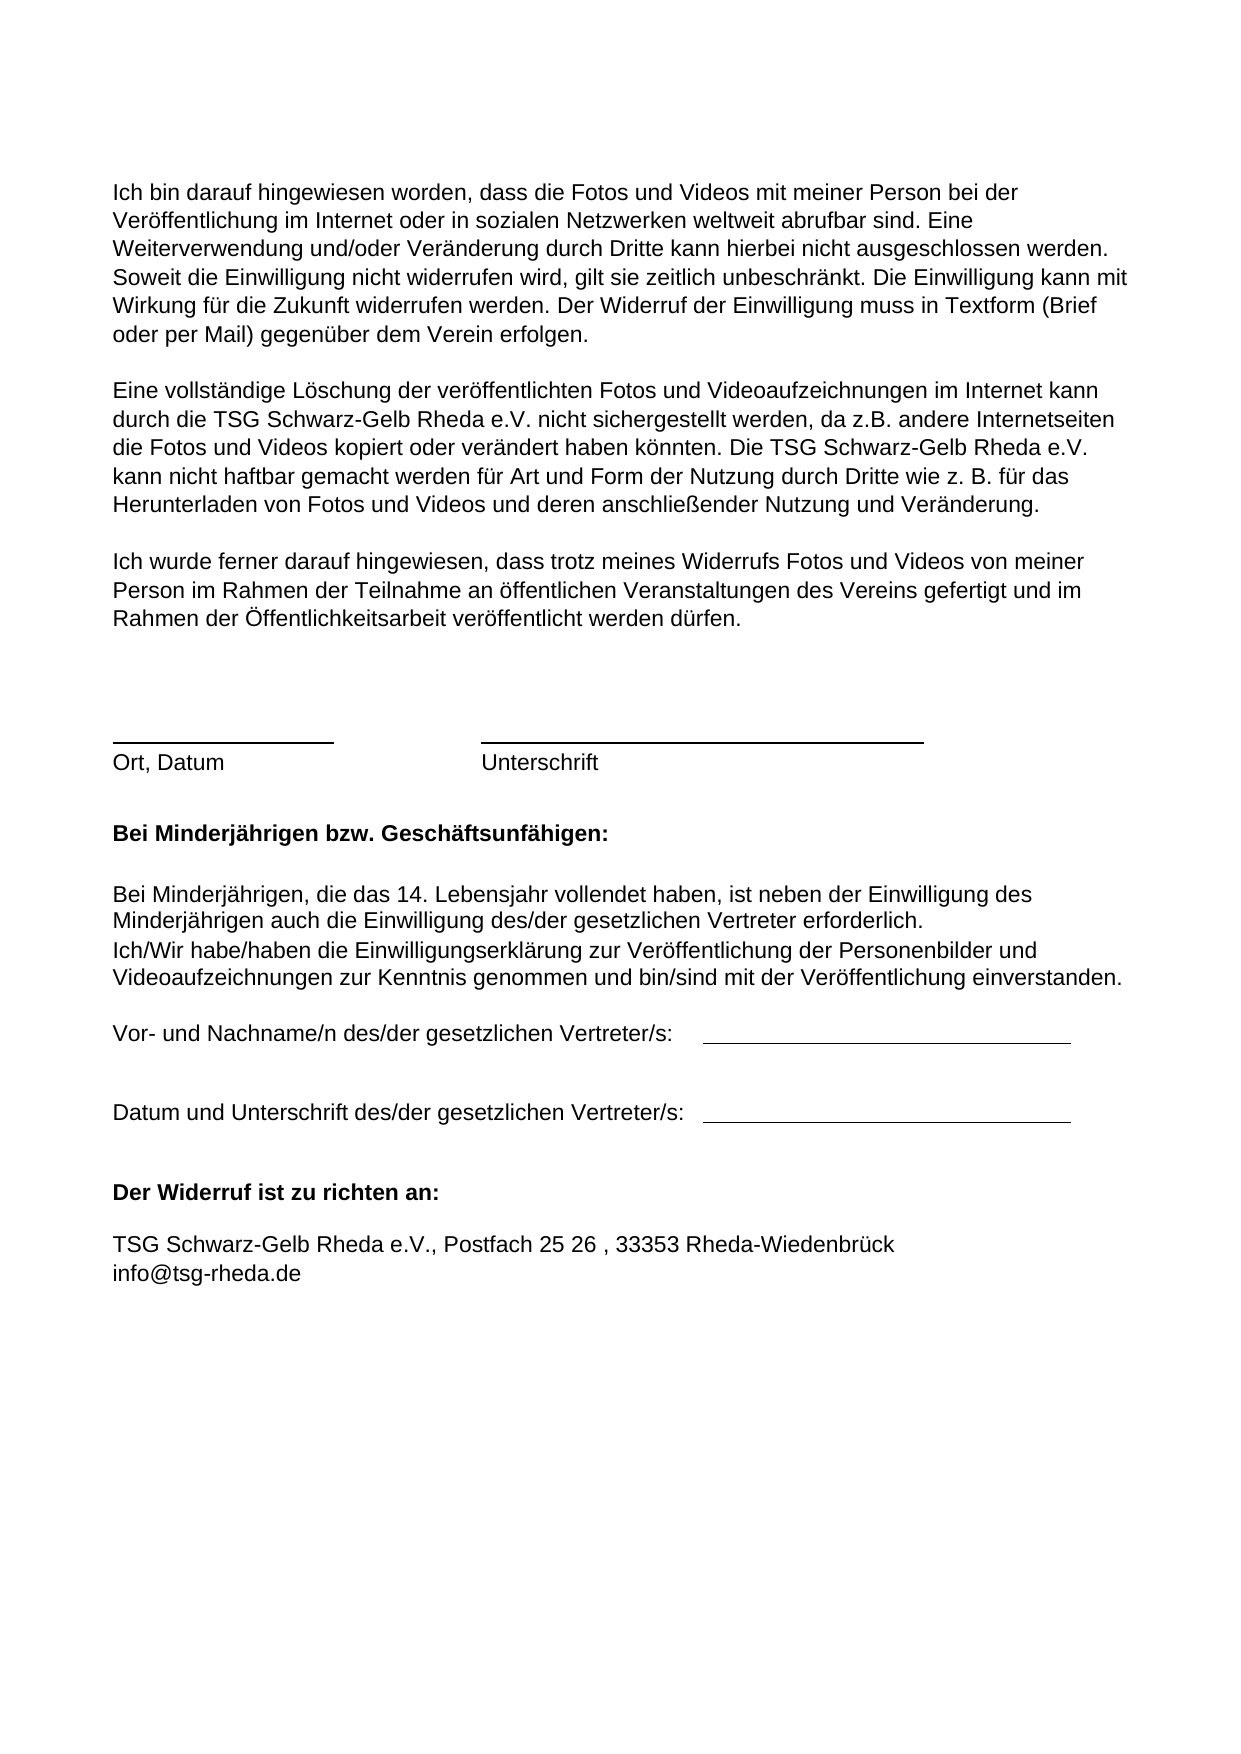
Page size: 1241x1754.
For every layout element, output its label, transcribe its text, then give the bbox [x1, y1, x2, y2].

text Bei Minderjährigen, die das 14. Lebensjahr vollendet haben, ist neben der Einwilligung des Minderjährigen auch die Einwilligung des/der gesetzlichen Vertreter erforderlich. [112, 881, 1130, 933]
list Ich wurde ferner darauf hingewiesen, dass trotz meines Widerrufs Fotos und Videos von meiner Person im Rahmen der Teilnahme an öffentlichen Veranstaltungen des Vereins gefertigt und im Rahmen der Öffentlichkeitsarbeit veröffentlicht werden dürfen. [112, 548, 1128, 631]
text Vor- und Nachname/n des/der gesetzlichen Vertreter/s: [112, 1020, 1128, 1047]
text Ich/Wir habe/haben die Einwilligungserklärung zur Veröffentlichung der Personenbilder und Videoaufzeichnungen zur Kenntnis genommen und bin/sind mit der Veröffentlichung einverstanden. [112, 937, 1130, 990]
list TSG Schwarz-Gelb Rheda e.V., Postfach 25 26 , 33353 Rheda-Wiedenbrück [112, 1231, 1128, 1258]
list Eine vollständige Löschung der veröffentlichten Fotos und Videoaufzeichnungen im Internet kann durch die TSG Schwarz-Gelb Rheda e.V. nicht sichergestellt werden, da z.B. andere Internetseiten die Fotos und Videos kopiert oder verändert haben könnten. Die TSG Schwarz-Gelb Rheda e.V. kann nicht haftbar gemacht werden für Art und Form der Nutzung durch Dritte wie z. B. für das Herunterladen von Fotos und Videos und deren anschließender Nutzung und Veränderung. [112, 377, 1128, 518]
text Bei Minderjährigen bzw. Geschäftsunfähigen: [112, 820, 1128, 847]
list info@tsg-rheda.de [112, 1260, 1128, 1286]
text Der Widerruf ist zu richten an: [112, 1178, 1128, 1205]
text Datum und Unterschrift des/der gesetzlichen Vertreter/s: [112, 1099, 1128, 1126]
list Ich bin darauf hingewiesen worden, dass die Fotos und Videos mit meiner Person bei der Veröffentlichung im Internet oder in sozialen Netzwerken weltweit abrufbar sind. Eine Weiterverwendung und/oder Veränderung durch Dritte kann hierbei nicht ausgeschlossen werden. Soweit die Einwilligung nicht widerrufen wird, gilt sie zeitlich unbeschränkt. Die Einwilligung kann mit Wirkung für die Zukunft widerrufen werden. Der Widerruf der Einwilligung muss in Textform (Brief oder per Mail) gegenüber dem Verein erfolgen. [112, 178, 1128, 347]
list Ort, Datum Unterschrift [112, 749, 1128, 775]
